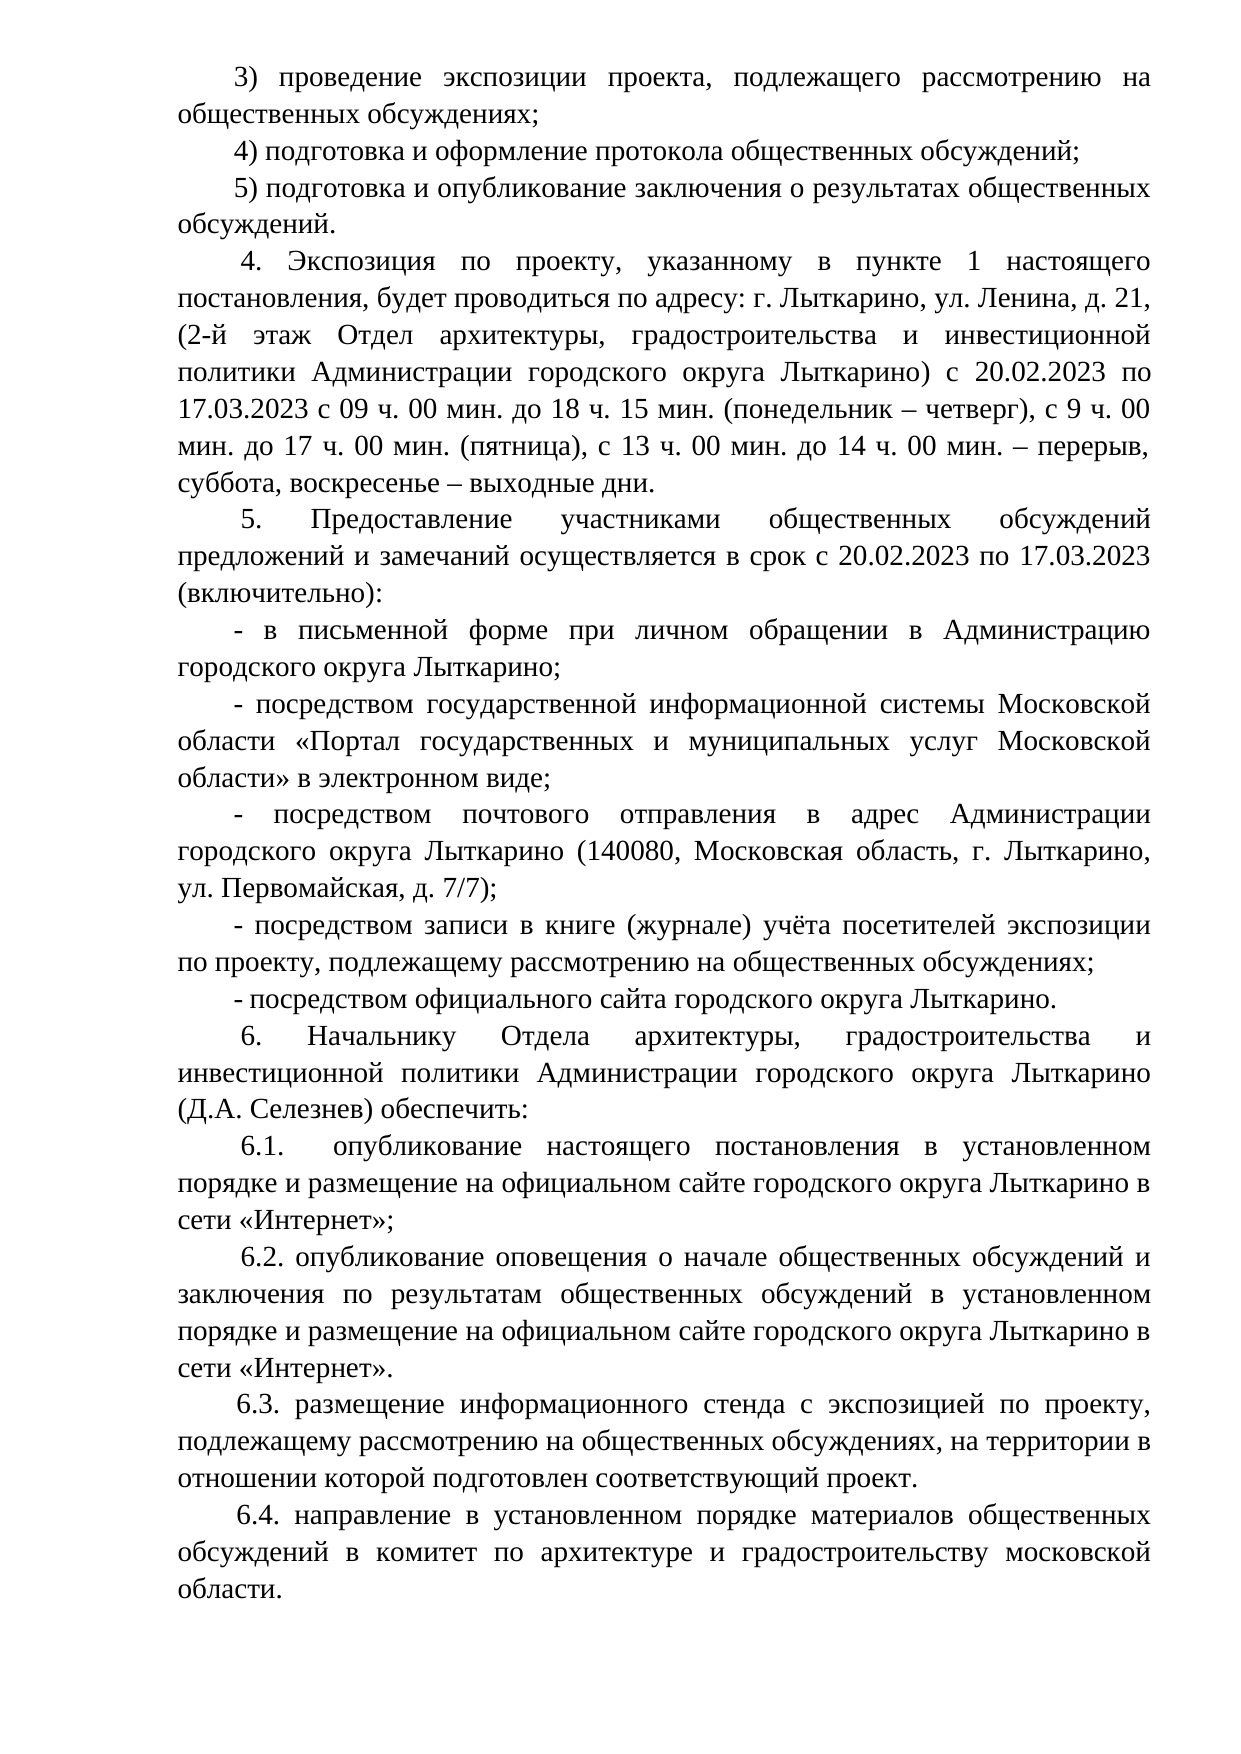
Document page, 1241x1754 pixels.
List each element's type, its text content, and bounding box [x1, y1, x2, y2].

text 6.4. направление в установленном порядке материалов общественных обсуждений в комитет по архитектуре и градостроительству московской области. [177, 1497, 1152, 1604]
text 5) подготовка и опубликование заключения о результатах общественных обсуждений. [177, 170, 1152, 240]
text 6.2. опубликование оповещения о начале общественных обсуждений и заключения по результатам общественных обсуждений в установленном порядке и размещение на официальном сайте городского округа Лыткарино в сети «Интернет». [177, 1239, 1152, 1383]
text 4) подготовка и оформление протокола общественных обсуждений; [177, 133, 1152, 166]
text 6.3. размещение информационного стенда с экспозицией по проекту, подлежащему рассмотрению на общественных обсуждениях, на территории в отношении которой подготовлен соответствующий проект. [177, 1387, 1152, 1494]
text 6.1. опубликование настоящего постановления в установленном порядке и размещение на официальном сайте городского округа Лыткарино в сети «Интернет»; [177, 1128, 1152, 1236]
text - посредством записи в книге (журнале) учёта посетителей экспозиции по проекту, подлежащему рассмотрению на общественных обсуждениях; [177, 907, 1152, 978]
text 5. Предоставление участниками общественных обсуждений предложений и замечаний осуществляется в срок с 20.02.2023 по 17.03.2023 (включительно): [177, 502, 1152, 609]
text - в письменной форме при личном обращении в Администрацию городского округа Лыткарино; [177, 612, 1152, 683]
text 4. Экспозиция по проекту, указанному в пункте 1 настоящего постановления, будет проводиться по адресу: г. Лыткарино, ул. Ленина, д. 21, (2-й этаж Отдел архитектуры, градостроительства и инвестиционной политики Администрации городского округа Лыткарино) с 20.02.2023 по 17.03.2023 с 09 ч. 00 мин. до 18 ч. 15 мин. (понедельник – четверг), с 9 ч. 00 мин. до 17 ч. 00 мин. (пятница), с 13 ч. 00 мин. до 14 ч. 00 мин. – перерыв, суббота, воскресенье – выходные дни. [177, 243, 1152, 498]
text - посредством государственной информационной системы Московской области «Портал государственных и муниципальных услуг Московской области» в электронном виде; [177, 686, 1152, 793]
text 3) проведение экспозиции проекта, подлежащего рассмотрению на общественных обсуждениях; [177, 59, 1152, 129]
text - посредством почтового отправления в адрес Администрации городского округа Лыткарино (140080, Московская область, г. Лыткарино, ул. Первомайская, д. 7/7); [177, 797, 1152, 904]
text 6. Начальнику Отдела архитектуры, градостроительства и инвестиционной политики Администрации городского округа Лыткарино (Д.А. Селезнев) обеспечить: [177, 1018, 1152, 1125]
text - посредством официального сайта городского округа Лыткарино. [177, 981, 1152, 1014]
